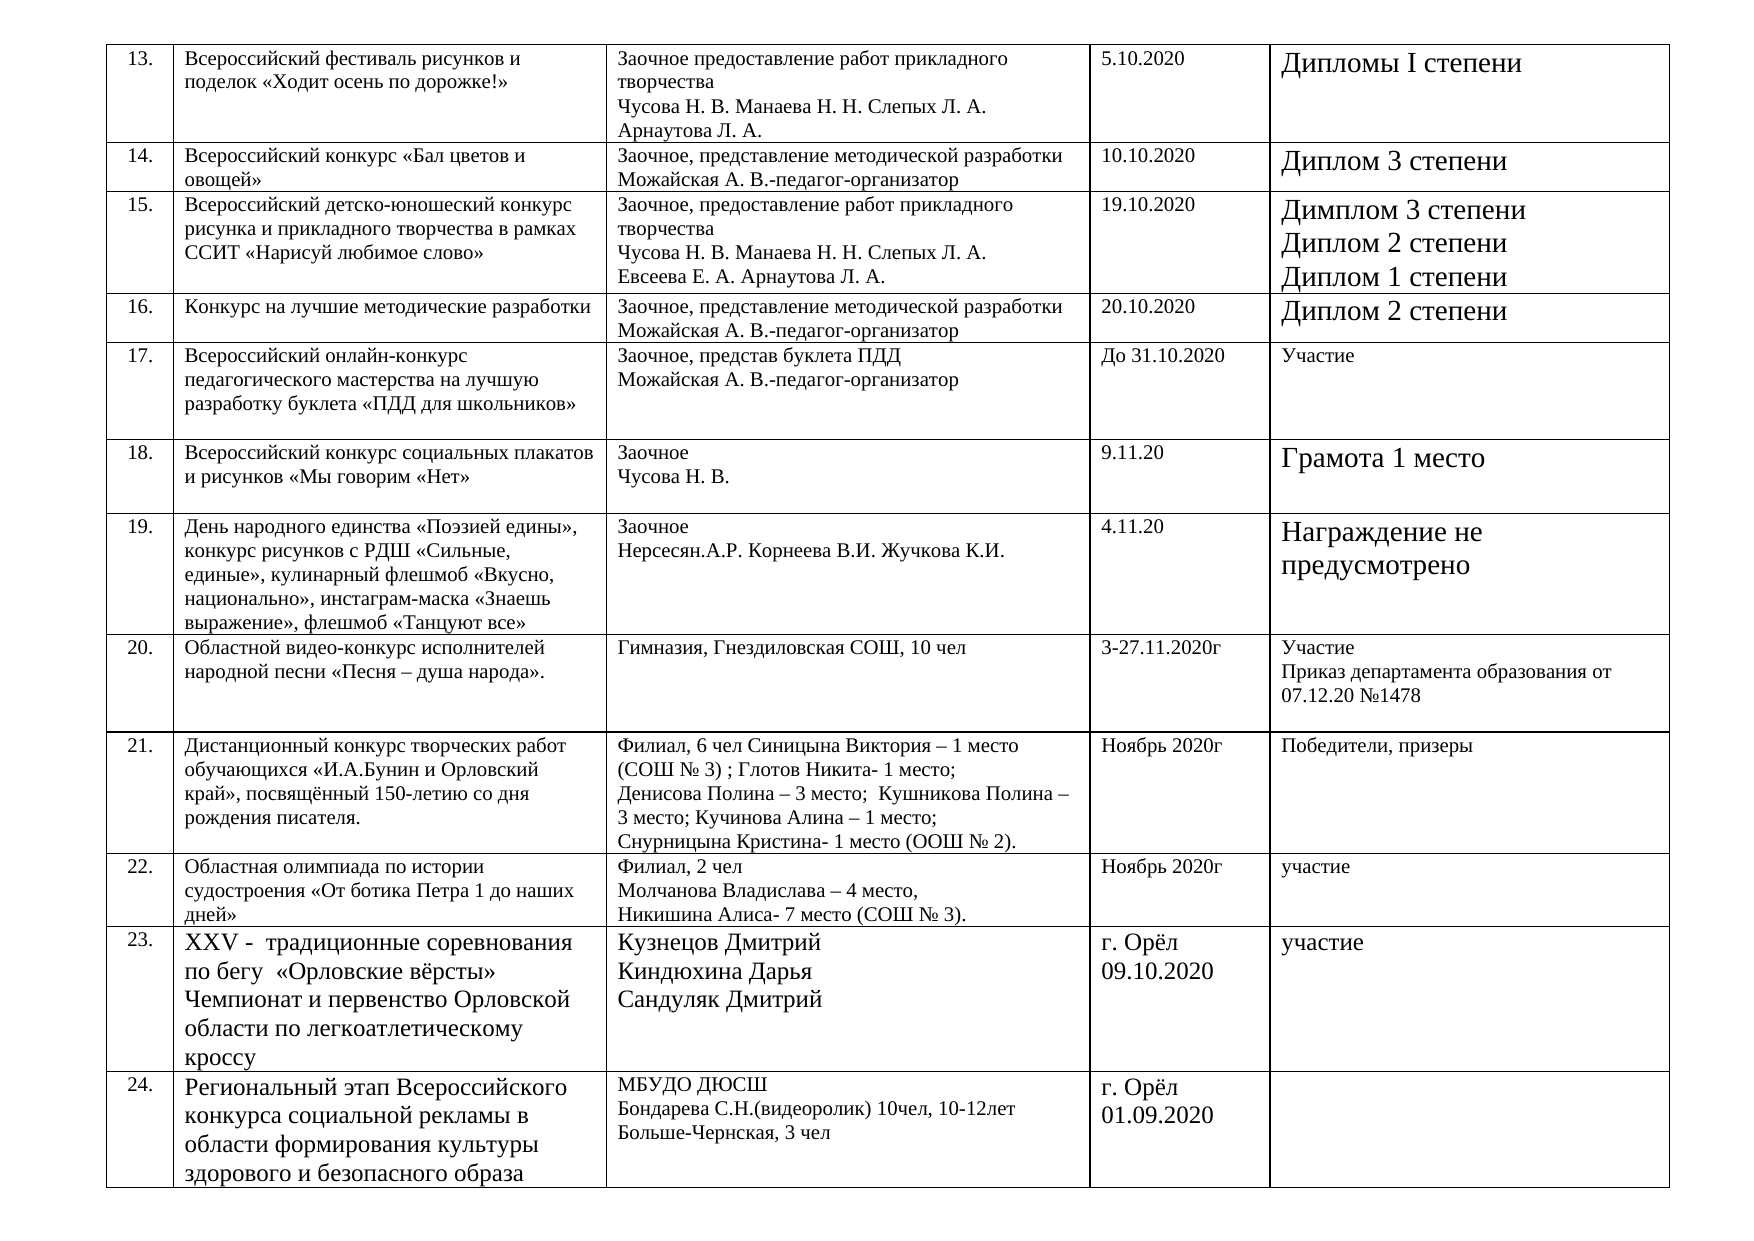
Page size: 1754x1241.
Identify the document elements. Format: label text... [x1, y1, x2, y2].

table_cell Всероссийский детско-юношеский конкурс рисунка и прикладного творчества в рамках ССИТ «Нарисуй любимое слово» [174, 192, 606, 292]
table_cell ХХV - традиционные соревнования по бегу «Орловские вёрсты» Чемпионат и первенство Орловской области по легкоатлетическому кроссу [174, 927, 606, 1071]
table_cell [174, 1072, 606, 1187]
table_cell Ноябрь 2020г [1091, 854, 1269, 926]
table_cell Дипломы I степени [1271, 45, 1669, 142]
table_cell Участие [1271, 343, 1669, 439]
table_cell День народного единства «Поэзией едины», конкурс рисунков с РДШ «Сильные, единые», кулинарный флешмоб «Вкусно, национально», инстаграм-маска «Знаешь выражение», флешмоб «Танцуют все» [174, 514, 606, 634]
table_cell 20.10.2020 [1091, 294, 1269, 342]
table_cell Дистанционный конкурс творческих работ обучающихся «И.А.Бунин и Орловский край», посвящённый 150-летию со дня рождения писателя. [174, 733, 606, 853]
table_cell 17. [107, 343, 173, 439]
table_cell 15. [107, 192, 173, 292]
table_cell Ноябрь 2020г [1091, 733, 1269, 853]
table_cell 23. [107, 927, 173, 1071]
table_cell участие [1271, 927, 1669, 1071]
table_cell 18. [107, 440, 173, 513]
table_cell [1271, 1072, 1669, 1187]
table_cell Областная олимпиада по истории судостроения «От ботика Петра 1 до наших дней» [174, 854, 606, 926]
table_cell 3-27.11.2020г [1091, 635, 1269, 731]
table_cell 13. [107, 45, 173, 142]
table_cell участие [1271, 854, 1669, 926]
table_cell Заочное, представление методической разработки Можайская А. В.-педагог-организатор [607, 143, 1089, 191]
table_cell г. Орёл 01.09.2020 [1091, 1072, 1269, 1187]
table_cell Областной видео-конкурс исполнителей народной песни «Песня – душа народа». [174, 635, 606, 731]
table_cell Заочное Нерсесян.А.Р. Корнеева В.И. Жучкова К.И. [607, 514, 1089, 634]
table_cell 9.11.20 [1091, 440, 1269, 513]
table_cell 19. [107, 514, 173, 634]
table_cell Димплом 3 степени Диплом 2 степени Диплом 1 степени [1271, 192, 1669, 292]
table_cell Филиал, 2 чел Молчанова Владислава – 4 место, Никишина Алиса- 7 место (СОШ № 3). [607, 854, 1089, 926]
table_cell Победители, призеры [1271, 733, 1669, 853]
table_cell Конкурс на лучшие методические разработки [174, 294, 606, 342]
table_cell 21. [107, 733, 173, 853]
table_cell Заочное, представление методической разработки Можайская А. В.-педагог-организатор [607, 294, 1089, 342]
table_cell 10.10.2020 [1091, 143, 1269, 191]
table_cell Всероссийский конкурс «Бал цветов и овощей» [174, 143, 606, 191]
table_cell Всероссийский конкурс социальных плакатов и рисунков «Мы говорим «Нет» [174, 440, 606, 513]
table_cell Заочное, представ буклета ПДД Можайская А. В.-педагог-организатор [607, 343, 1089, 439]
table_cell г. Орёл 09.10.2020 [1091, 927, 1269, 1071]
table_cell 14. [107, 143, 173, 191]
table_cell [607, 1072, 1089, 1187]
table_cell Гимназия, Гнездиловская СОШ, 10 чел [607, 635, 1089, 731]
table_cell Награждение не предусмотрено [1271, 514, 1669, 634]
table_cell Кузнецов Дмитрий Киндюхина Дарья Сандуляк Дмитрий [607, 927, 1089, 1071]
table_cell 19.10.2020 [1091, 192, 1269, 292]
table_cell Заочное Чусова Н. В. [607, 440, 1089, 513]
table_cell 22. [107, 854, 173, 926]
table_cell 24. [107, 1072, 173, 1187]
table_cell Всероссийский фестиваль рисунков и поделок «Ходит осень по дорожке!» [174, 45, 606, 142]
table_cell Филиал, 6 чел Синицына Виктория – 1 место (СОШ № 3) ; Глотов Никита- 1 место; Денисова Полина – 3 место; Кушникова Полина – 3 место; Кучинова Алина – 1 место; Снурницына Кристина- 1 место (ООШ № 2). [607, 733, 1089, 853]
table_cell 16. [107, 294, 173, 342]
table_cell Всероссийский онлайн-конкурс педагогического мастерства на лучшую разработку буклета «ПДД для школьников» [174, 343, 606, 439]
table_cell Грамота 1 место [1271, 440, 1669, 513]
table_cell 20. [107, 635, 173, 731]
table_cell До 31.10.2020 [1091, 343, 1269, 439]
table_cell Заочное, предоставление работ прикладного творчества Чусова Н. В. Манаева Н. Н. Слепых Л. А. Евсеева Е. А. Арнаутова Л. А. [607, 192, 1089, 292]
table_cell Диплом 2 степени [1271, 294, 1669, 342]
table_cell 4.11.20 [1091, 514, 1269, 634]
table_cell Диплом 3 степени [1271, 143, 1669, 191]
table_cell Заочное предоставление работ прикладного творчества Чусова Н. В. Манаева Н. Н. Слепых Л. А. Арнаутова Л. А. [607, 45, 1089, 142]
table_cell 5.10.2020 [1091, 45, 1269, 142]
table_cell Участие Приказ департамента образования от 07.12.20 №1478 [1271, 635, 1669, 731]
